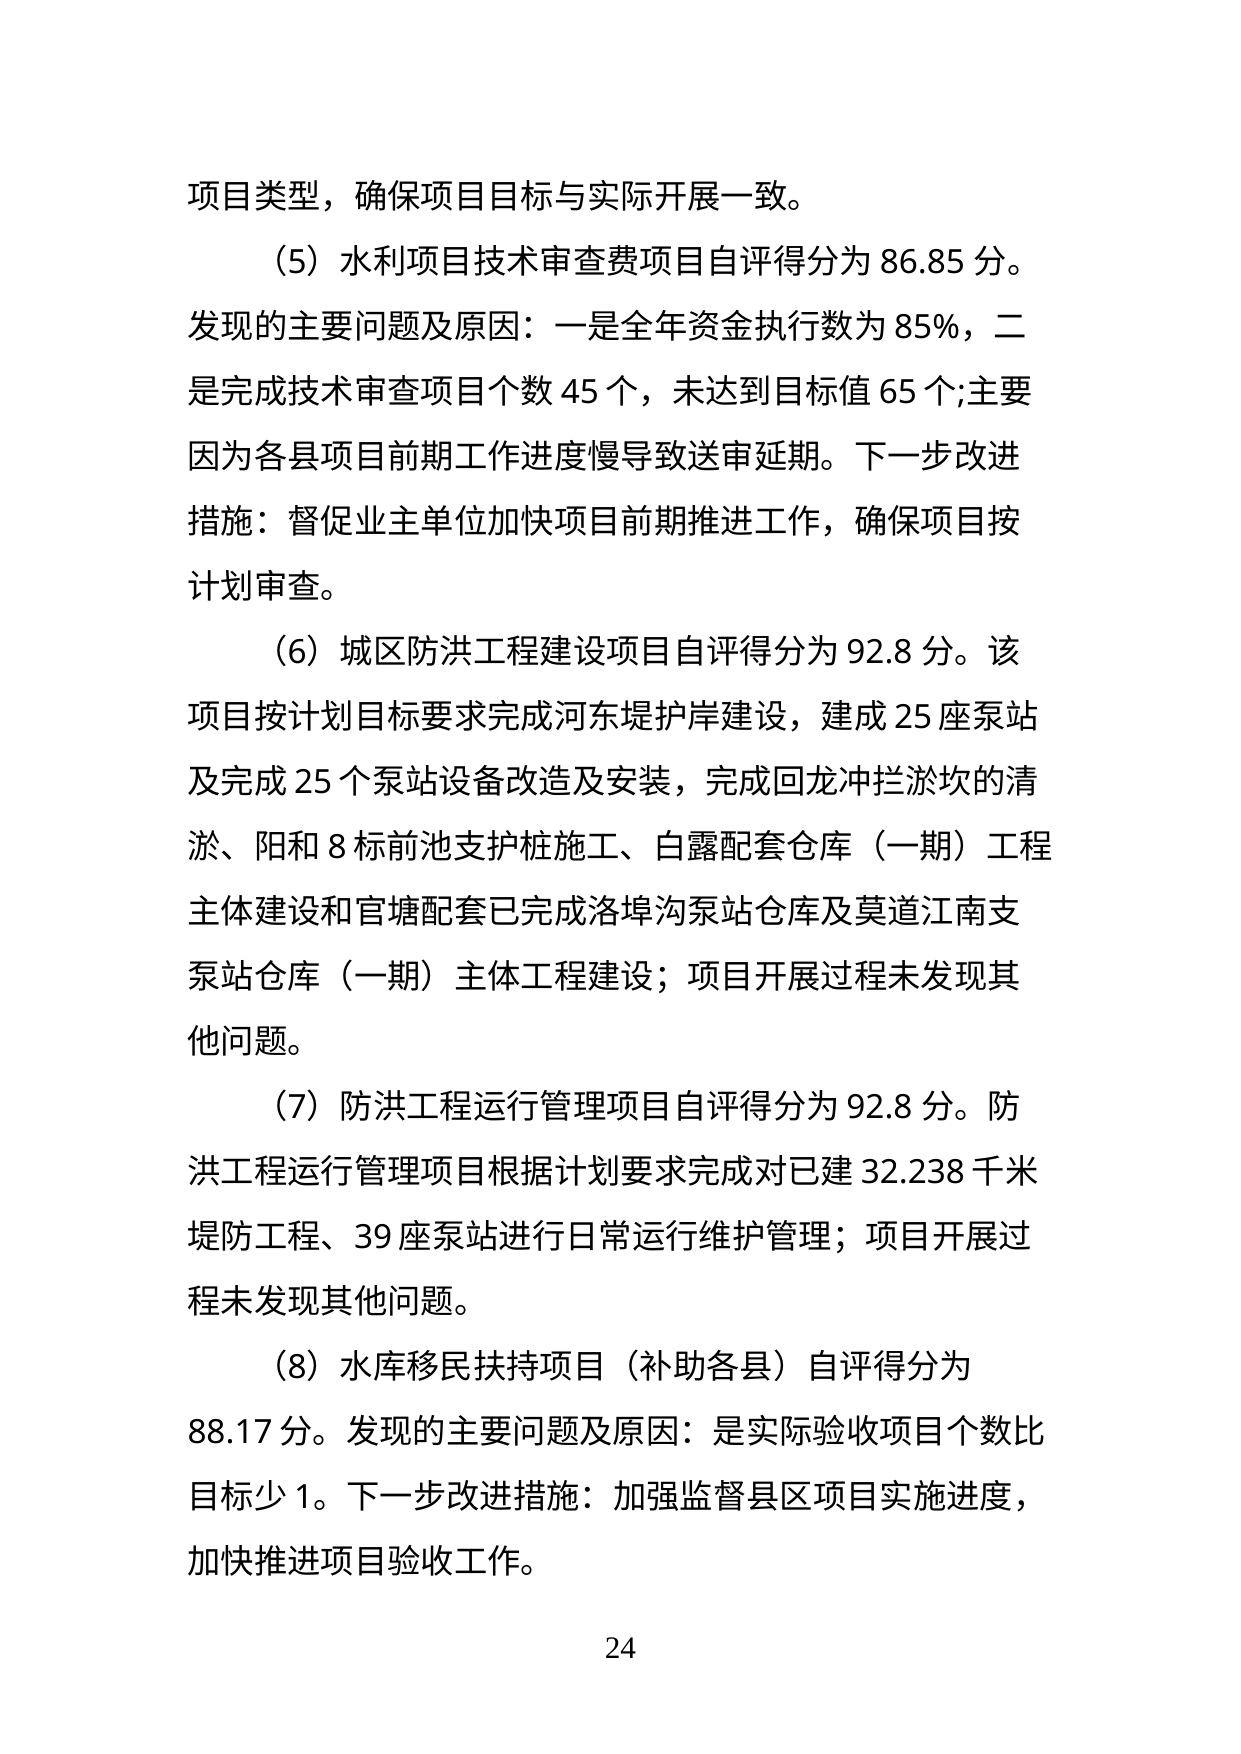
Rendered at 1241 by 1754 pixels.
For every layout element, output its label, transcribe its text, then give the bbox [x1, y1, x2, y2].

text （8）水库移民扶持项目（补助各县）自评得分为88.17分。发现的主要问题及原因：是实际验收项目个数比目标少1。下一步改进措施：加强监督县区项目实施进度，加快推进项目验收工作。 [187, 1332, 1053, 1592]
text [187, 162, 1053, 227]
text （6）城区防洪工程建设项目自评得分为92.8 分。该项目按计划目标要求完成河东堤护岸建设，建成25座泵站及完成25个泵站设备改造及安装，完成回龙冲拦淤坎的清淤、阳和8标前池支护桩施工、白露配套仓库（一期）工程主体建设和官塘配套已完成洛埠沟泵站仓库及莫道江南支泵站仓库（一期）主体工程建设；项目开展过程未发现其他问题。 [187, 617, 1053, 1072]
text （5）水利项目技术审查费项目自评得分为86.85 分。发现的主要问题及原因：一是全年资金执行数为85%，二是完成技术审查项目个数45个，未达到目标值65个;主要因为各县项目前期工作进度慢导致送审延期。下一步改进措施：督促业主单位加快项目前期推进工作，确保项目按计划审查。 [187, 227, 1053, 617]
text （7）防洪工程运行管理项目自评得分为92.8 分。防洪工程运行管理项目根据计划要求完成对已建32.238千米堤防工程、39座泵站进行日常运行维护管理；项目开展过程未发现其他问题。 [187, 1072, 1053, 1332]
